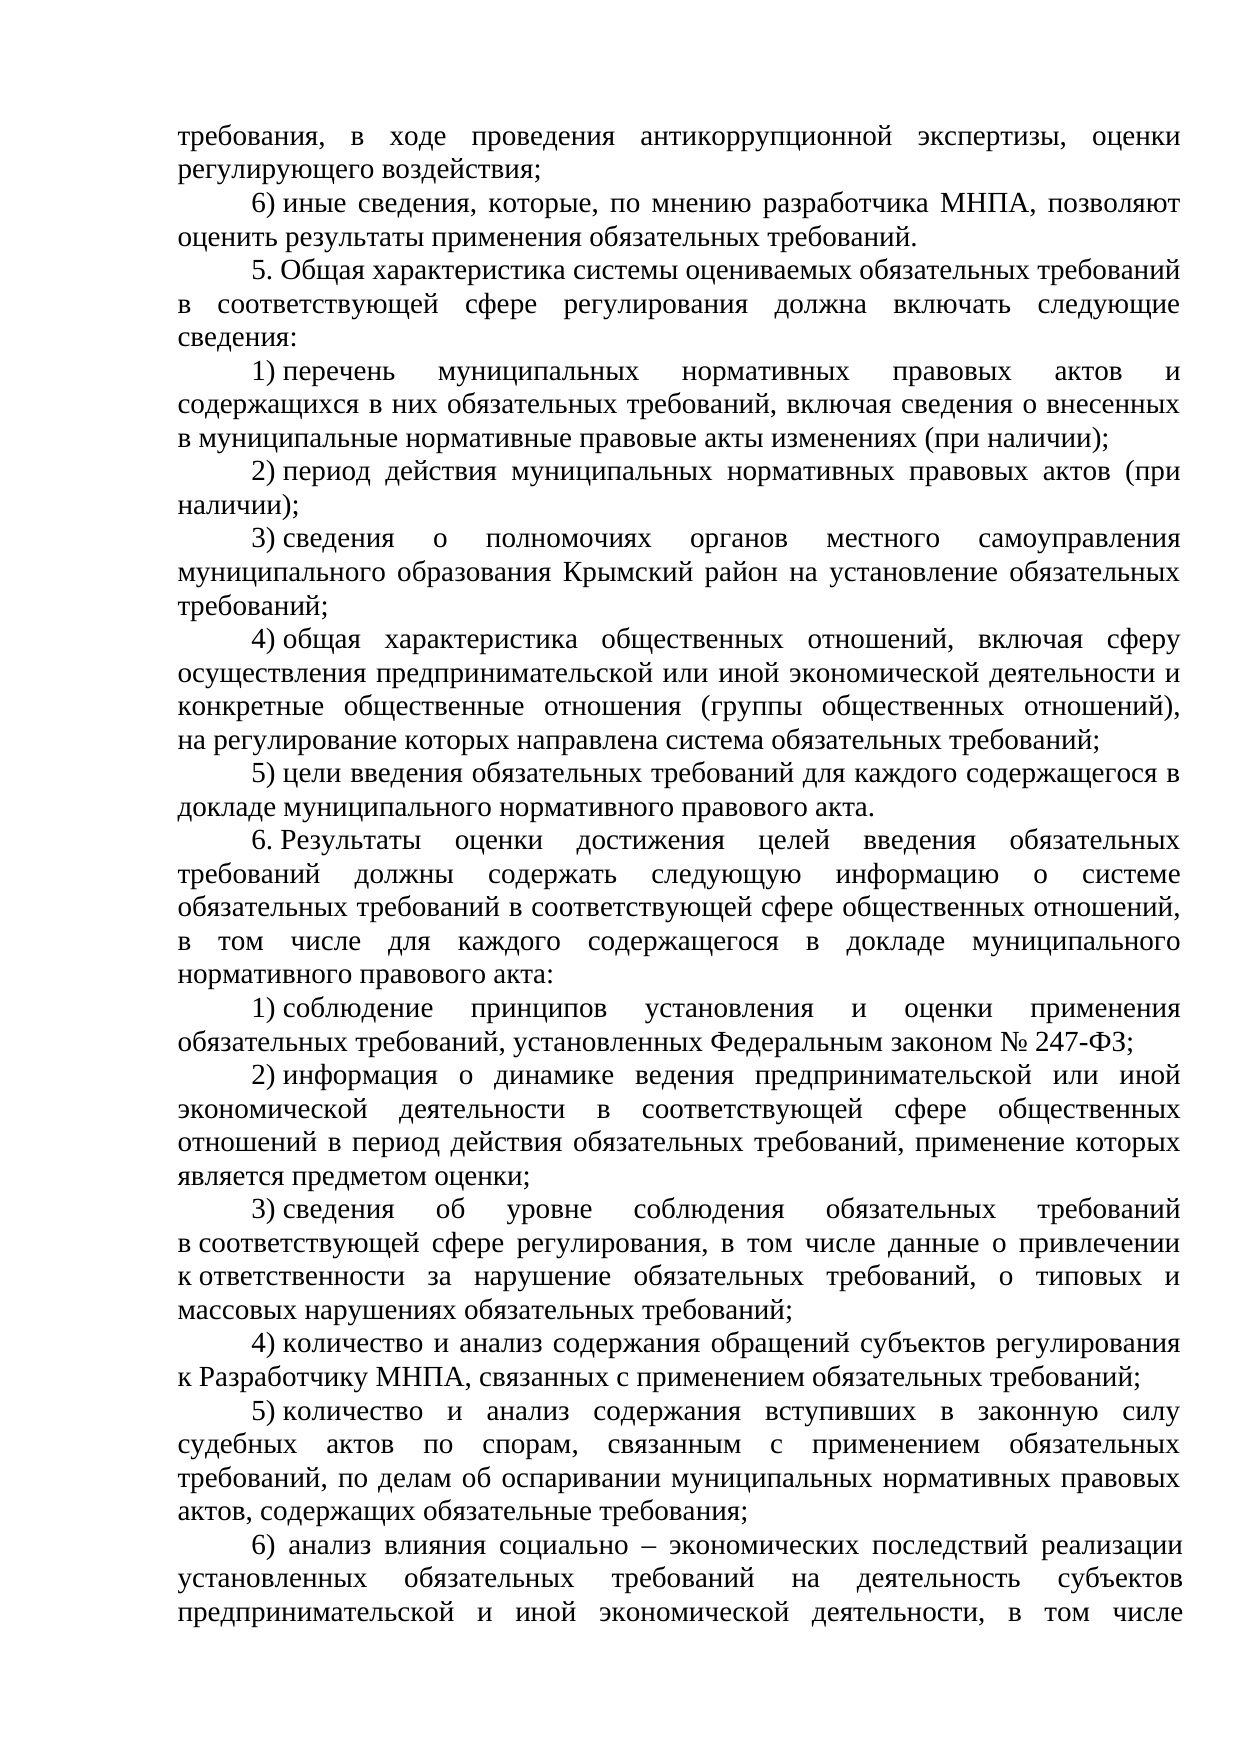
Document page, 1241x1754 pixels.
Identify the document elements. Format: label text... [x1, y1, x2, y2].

text 2) информация о динамике ведения предпринимательской или иной экономической деятельности в соответствующей сфере общественных отношений в период действия обязательных требований, применение которых является предметом оценки; [177, 1057, 1181, 1191]
text 3) сведения о полномочиях органов местного самоуправления муниципального образования Крымский район на установление обязательных требований; [177, 521, 1181, 621]
text 4) общая характеристика общественных отношений, включая сферу осуществления предпринимательской или иной экономической деятельности и конкретные общественные отношения (группы общественных отношений), на регулирование которых направлена система обязательных требований; [177, 621, 1181, 755]
text 6) иные сведения, которые, по мнению разработчика МНПА, позволяют оценить результаты применения обязательных требований. [177, 185, 1181, 252]
text 3) сведения об уровне соблюдения обязательных требований в соответствующей сфере регулирования, в том числе данные о привлечении к ответственности за нарушение обязательных требований, о типовых и массовых нарушениях обязательных требований; [177, 1191, 1181, 1326]
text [177, 1527, 1184, 1627]
text 4) количество и анализ содержания обращений субъектов регулирования к Разработчику МНПА, связанных с применением обязательных требований; [177, 1326, 1181, 1393]
text 5) цели введения обязательных требований для каждого содержащегося в докладе муниципального нормативного правового акта. [177, 755, 1181, 822]
text 5. Общая характеристика системы оцениваемых обязательных требований в соответствующей сфере регулирования должна включать следующие сведения: [177, 252, 1181, 353]
text 5) количество и анализ содержания вступивших в законную силу судебных актов по спорам, связанным с применением обязательных требований, по делам об оспаривании муниципальных нормативных правовых актов, содержащих обязательные требования; [177, 1393, 1181, 1527]
text 1) перечень муниципальных нормативных правовых актов и содержащихся в них обязательных требований, включая сведения о внесенных в муниципальные нормативные правовые акты изменениях (при наличии); [177, 353, 1181, 453]
text 2) период действия муниципальных нормативных правовых актов (при наличии); [177, 453, 1181, 521]
text 6. Результаты оценки достижения целей введения обязательных требований должны содержать следующую информацию о системе обязательных требований в соответствующей сфере общественных отношений, в том числе для каждого содержащегося в докладе муниципального нормативного правового акта: [177, 822, 1181, 990]
text 1) соблюдение принципов установления и оценки применения обязательных требований, установленных Федеральным законом № 247-ФЗ; [177, 990, 1181, 1057]
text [177, 118, 1181, 185]
